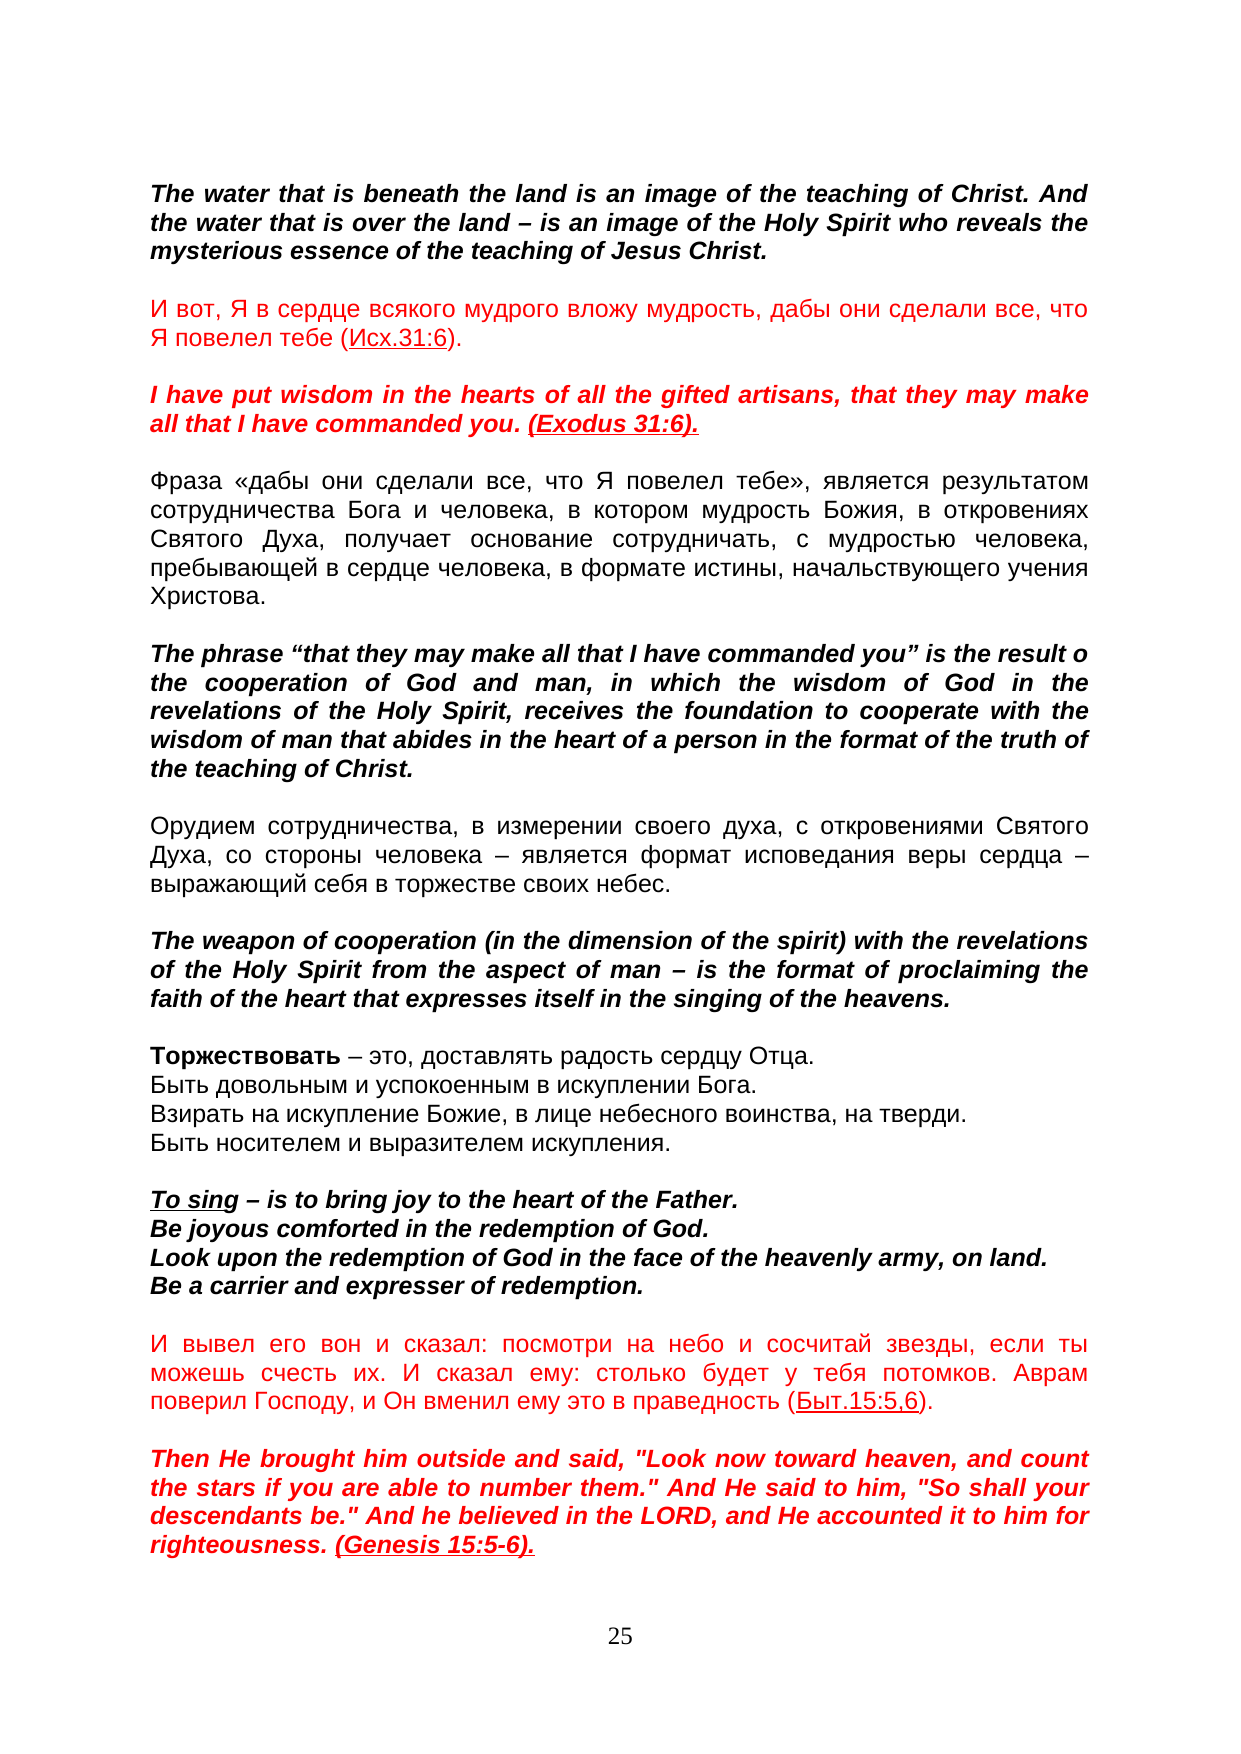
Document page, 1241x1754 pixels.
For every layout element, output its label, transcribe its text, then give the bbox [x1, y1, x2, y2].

text The water that is beneath the land is an image of the teaching of Christ. And the water that is over the land – is an image of the Holy Spirit who reveals the mysterious essence of the teaching of Jesus Christ. [150, 179, 1090, 265]
text Then He brought him outside and said, "Look now toward heaven, and count the stars if you are able to number them." And He said to him, "So shall your descendants be." And he believed in the LORD, and He accounted it to him for righteousness. (Genesis 15:5-6). [150, 1444, 1090, 1559]
text Торжествовать – это, доставлять радость сердцу Отца. [150, 1041, 1090, 1070]
text Орудием сотрудничества, в измерении своего духа, с откровениями Святого Духа, со стороны человека – является формат исповедания веры сердца – выражающий себя в торжестве своих небес. [150, 811, 1090, 897]
text Быть носителем и выразителем искупления. [150, 1127, 1090, 1156]
text I have put wisdom in the hearts of all the gifted artisans, that they may make all that I have commanded you. (Exodus 31:6). [150, 380, 1090, 437]
text Be a carrier and expresser of redemption. [150, 1271, 1090, 1300]
text Быть довольным и успокоенным в искуплении Бога. [150, 1070, 1090, 1099]
text И вот, Я в сердце всякого мудрого вложу мудрость, дабы они сделали все, что Я повелел тебе (Исх.31:6). [150, 294, 1090, 351]
text The phrase “that they may make all that I have commanded you” is the result o the cooperation of God and man, in which the wisdom of God in the revelations of the Holy Spirit, receives the foundation to cooperate with the wisdom of man that abides in the heart of a person in the format of the truth of the teaching of Christ. [150, 639, 1090, 782]
text Be joyous comforted in the redemption of God. [150, 1214, 1090, 1242]
text Фраза «дабы они сделали все, что Я повелел тебе», является результатом сотрудничества Бога и человека, в котором мудрость Божия, в откровениях Святого Духа, получает основание сотрудничать, с мудростью человека, пребывающей в сердце человека, в формате истины, начальствующего учения Христова. [150, 466, 1090, 610]
text To sing – is to bring joy to the heart of the Father. [150, 1185, 1090, 1214]
text И вывел его вон и сказал: посмотри на небо и сосчитай звезды, если ты можешь счесть их. И сказал ему: столько будет у тебя потомков. Аврам поверил Господу, и Он вменил ему это в праведность (Быт.15:5,6). [150, 1329, 1090, 1415]
text The weapon of cooperation (in the dimension of the spirit) with the revelations of the Holy Spirit from the aspect of man – is the format of proclaiming the faith of the heart that expresses itself in the singing of the heavens. [150, 926, 1090, 1012]
text Взирать на искупление Божие, в лице небесного воинства, на тверди. [150, 1099, 1090, 1127]
text Look upon the redemption of God in the face of the heavenly army, on land. [150, 1242, 1090, 1271]
